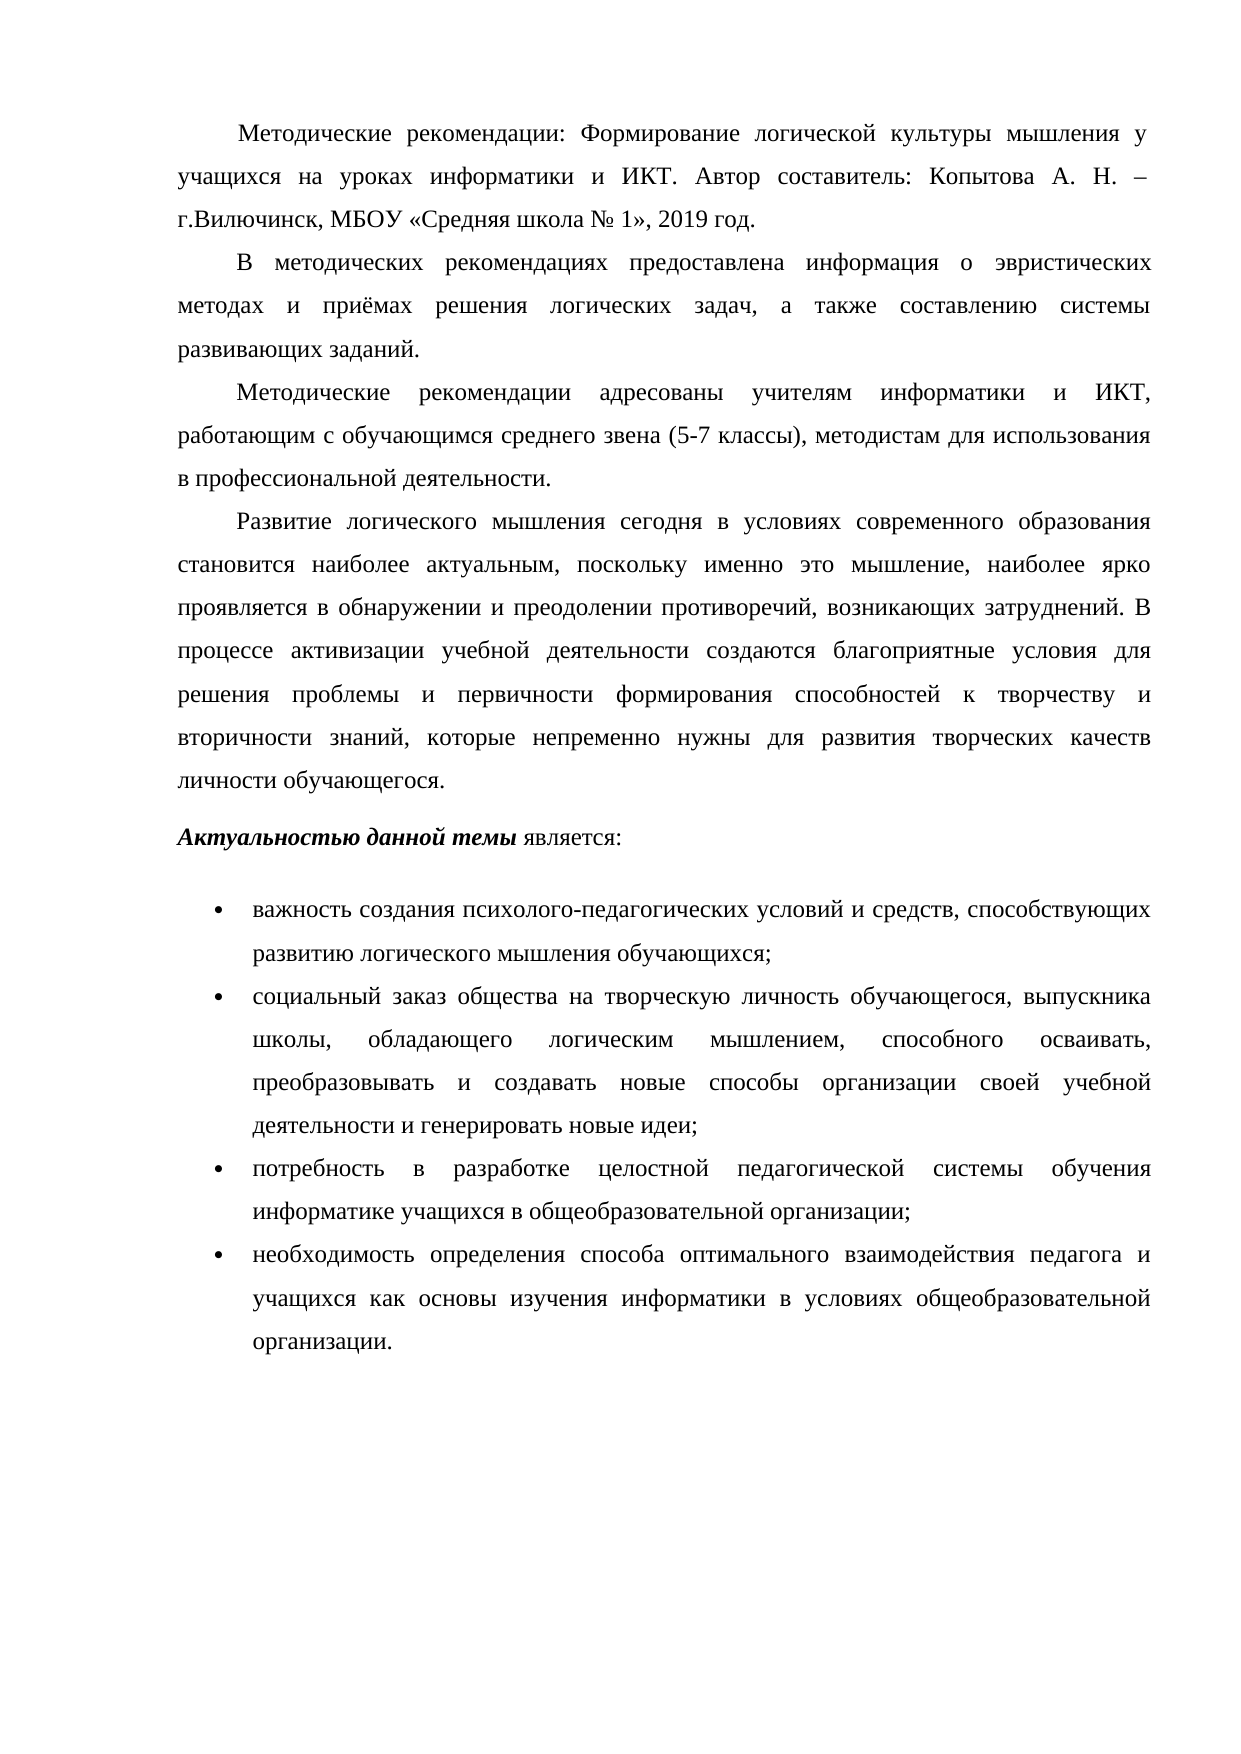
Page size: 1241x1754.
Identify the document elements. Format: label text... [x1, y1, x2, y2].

list важность создания психолого-педагогических условий и средств, способствующих развитию логического мышления обучающихся; [215, 894, 1152, 966]
text Методические рекомендации: Формирование логической культуры мышления у учащихся на уроках информатики и ИКТ. Автор составитель: Копытова А. Н. – г.Вилючинск, МБОУ «Средняя школа № 1», 2019 год. [177, 118, 1147, 233]
text Развитие логического мышления сегодня в условиях современного образования становится наиболее актуальным, поскольку именно это мышление, наиболее ярко проявляется в обнаружении и преодолении противоречий, возникающих затруднений. В процессе активизации учебной деятельности создаются благоприятные условия для решения проблемы и первичности формирования способностей к творчеству и вторичности знаний, которые непременно нужны для развития творческих качеств личности обучающегося. [177, 506, 1152, 794]
text Методические рекомендации адресованы учителям информатики и ИКТ, работающим с обучающимся среднего звена (5-7 классы), методистам для использования в профессиональной деятельности. [177, 377, 1152, 492]
text Актуальностью данной темы является: [177, 822, 1152, 851]
list необходимость определения способа оптимального взаимодействия педагога и учащихся как основы изучения информатики в условиях общеобразовательной организации. [215, 1239, 1152, 1354]
text В методических рекомендациях предоставлена информация о эвристических методах и приёмах решения логических задач, а также составлению системы развивающих заданий. [177, 247, 1152, 362]
list социальный заказ общества на творческую личность обучающегося, выпускника школы, обладающего логическим мышлением, способного осваивать, преобразовывать и создавать новые способы организации своей учебной деятельности и генерировать новые идеи; [215, 981, 1152, 1139]
list потребность в разработке целостной педагогической системы обучения информатике учащихся в общеобразовательной организации; [215, 1153, 1152, 1225]
